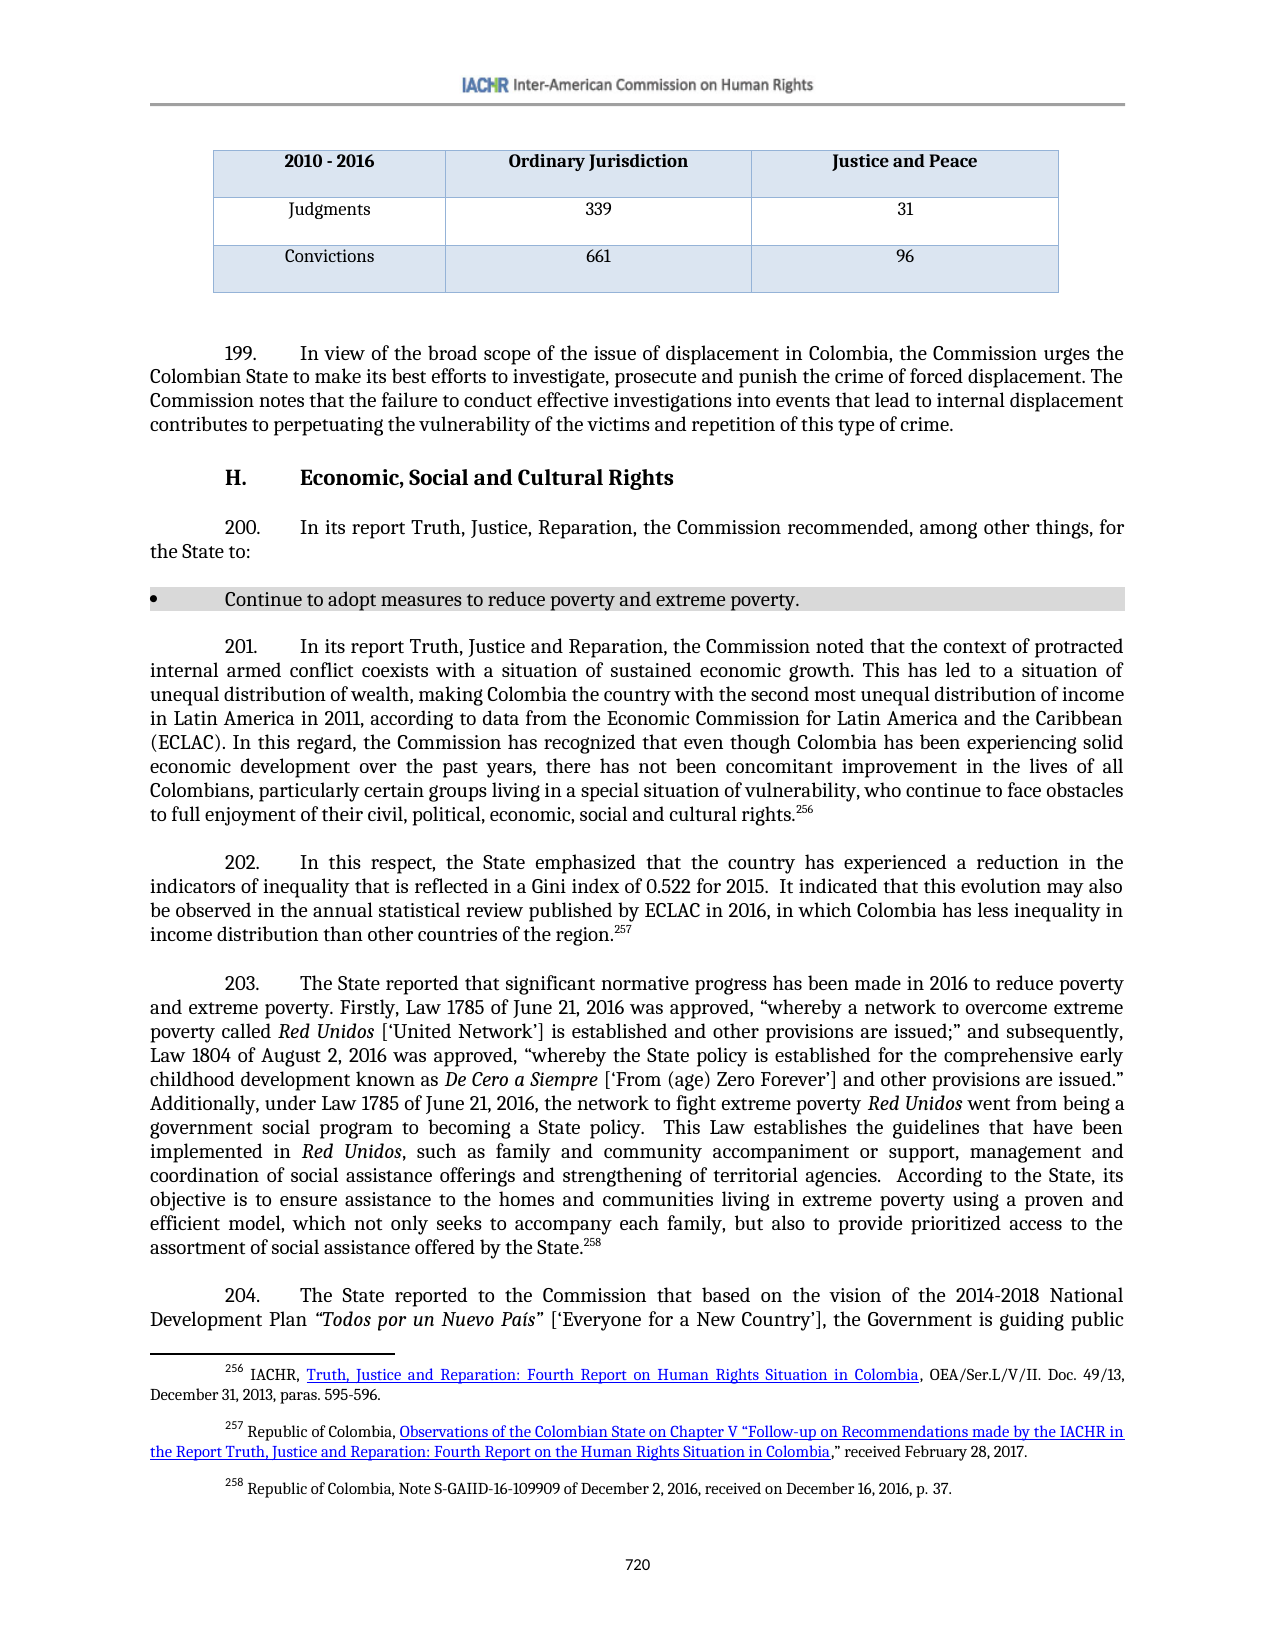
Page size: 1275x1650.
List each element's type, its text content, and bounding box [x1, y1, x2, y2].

list In this respect, the State emphasized that the country has experienced a reduction in the indicators of inequality that is reflected in a Gini index of 0.522 for 2015. It indicated that this evolution may also be observed in the annual statistical review published by ECLAC in 2016, in which Colombia has less inequality in income distribution than other countries of the region. [150, 851, 1125, 947]
list The State reported that significant normative progress has been made in 2016 to reduce poverty and extreme poverty. Firstly, Law 1785 of June 21, 2016 was approved, “whereby a network to overcome extreme poverty called Red Unidos [‘United Network’] is established and other provisions are issued;” and subsequently, Law 1804 of August 2, 2016 was approved, “whereby the State policy is established for the comprehensive early childhood development known as De Cero a Siempre [‘From (age) Zero Forever’] and other provisions are issued.” Additionally, under Law 1785 of June 21, 2016, the network to fight extreme poverty Red Unidos went from being a government social program to becoming a State policy. This Law establishes the guidelines that have been implemented in Red Unidos, such as family and community accompaniment or support, management and coordination of social assistance offerings and strengthening of territorial agencies. According to the State, its objective is to ensure assistance to the homes and communities living in extreme poverty using a proven and efficient model, which not only seeks to accompany each family, but also to provide prioritized access to the assortment of social assistance offered by the State. [150, 972, 1125, 1259]
table_cell 31 [752, 198, 1058, 244]
table_cell Judgments [214, 198, 445, 244]
table_cell Convictions [214, 246, 445, 292]
table_cell 661 [446, 246, 751, 292]
table_cell Ordinary Jurisdiction [446, 151, 751, 197]
list In its report Truth, Justice, Reparation, the Commission recommended, among other things, for the State to: [150, 515, 1125, 563]
table_cell Justice and Peace [752, 151, 1058, 197]
table_cell 339 [446, 198, 751, 244]
table_cell 96 [752, 246, 1058, 292]
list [150, 1283, 1125, 1331]
subtitle Economic, Social and Cultural Rights [225, 465, 1125, 491]
list In view of the broad scope of the issue of displacement in Colombia, the Commission urges the Colombian State to make its best efforts to investigate, prosecute and punish the crime of forced displacement. The Commission notes that the failure to conduct effective investigations into events that lead to internal displacement contributes to perpetuating the vulnerability of the victims and repetition of this type of crime. [150, 341, 1125, 437]
table_cell 2010 - 2016 [214, 151, 445, 197]
list In its report Truth, Justice and Reparation, the Commission noted that the context of protracted internal armed conflict coexists with a situation of sustained economic growth. This has led to a situation of unequal distribution of wealth, making Colombia the country with the second most unequal distribution of income in Latin America in 2011, according to data from the Economic Commission for Latin America and the Caribbean (ECLAC). In this regard, the Commission has recognized that even though Colombia has been experiencing solid economic development over the past years, there has not been concomitant improvement in the lives of all Colombians, particularly certain groups living in a special situation of vulnerability, who continue to face obstacles to full enjoyment of their civil, political, economic, social and cultural rights. [150, 635, 1125, 827]
list Continue to adopt measures to reduce poverty and extreme poverty. [150, 587, 1125, 611]
picture [451, 75, 825, 95]
